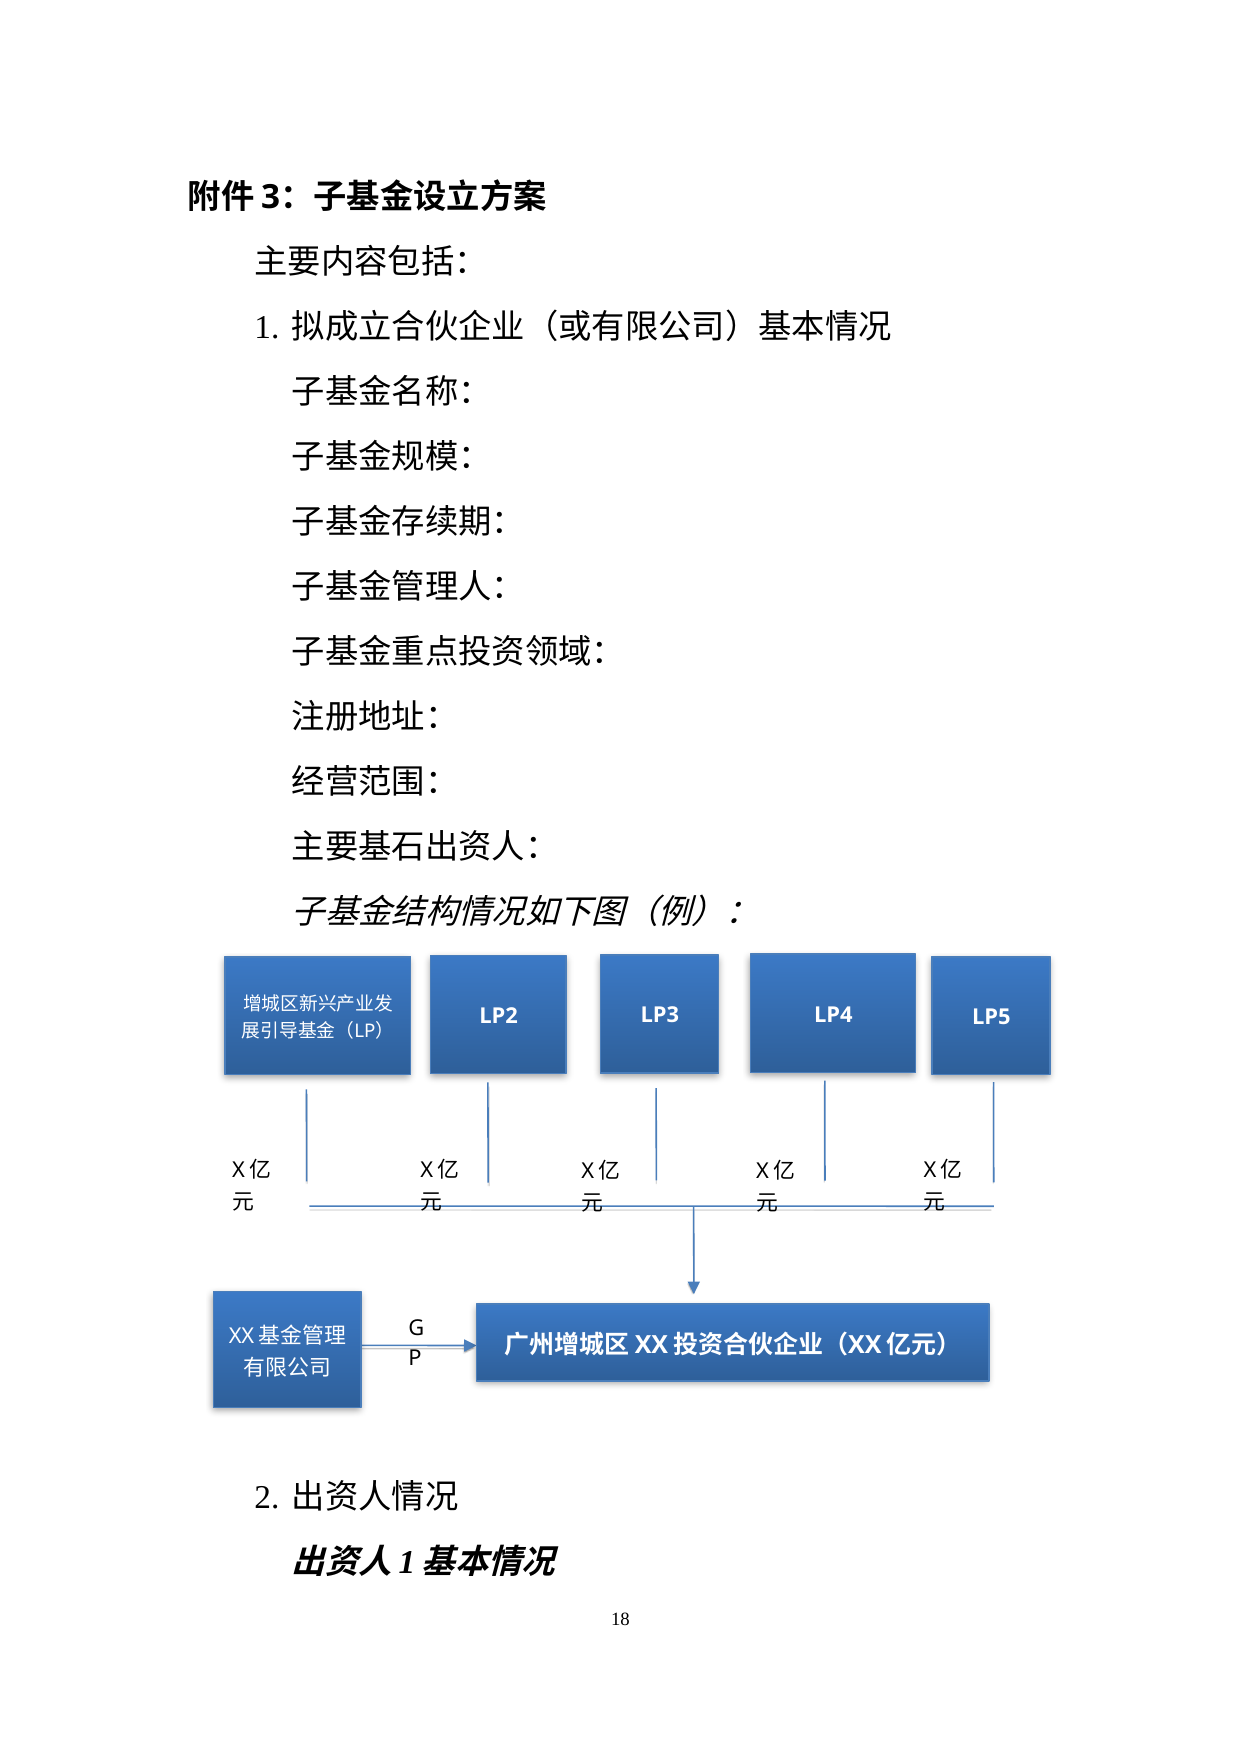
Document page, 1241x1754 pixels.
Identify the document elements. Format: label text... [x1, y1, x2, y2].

text 子基金重点投资领域： [292, 617, 1053, 682]
text 子基金结构情况如下图（例）： [292, 877, 1053, 942]
text 经营范围： [292, 747, 1053, 812]
text 子基金管理人： [292, 552, 1053, 617]
text 主要内容包括： [187, 227, 1053, 292]
text 附件3：子基金设立方案 [187, 162, 1053, 227]
list 出资人情况 [254, 1462, 1053, 1527]
text 子基金规模： [292, 422, 1053, 487]
list 拟成立合伙企业（或有限公司）基本情况 [254, 292, 1053, 357]
text 主要基石出资人： [292, 812, 1053, 877]
text 子基金名称： [292, 357, 1053, 422]
text 注册地址： [292, 682, 1053, 747]
text 子基金存续期： [292, 487, 1053, 552]
text 出资人1基本情况 [292, 1527, 1053, 1592]
